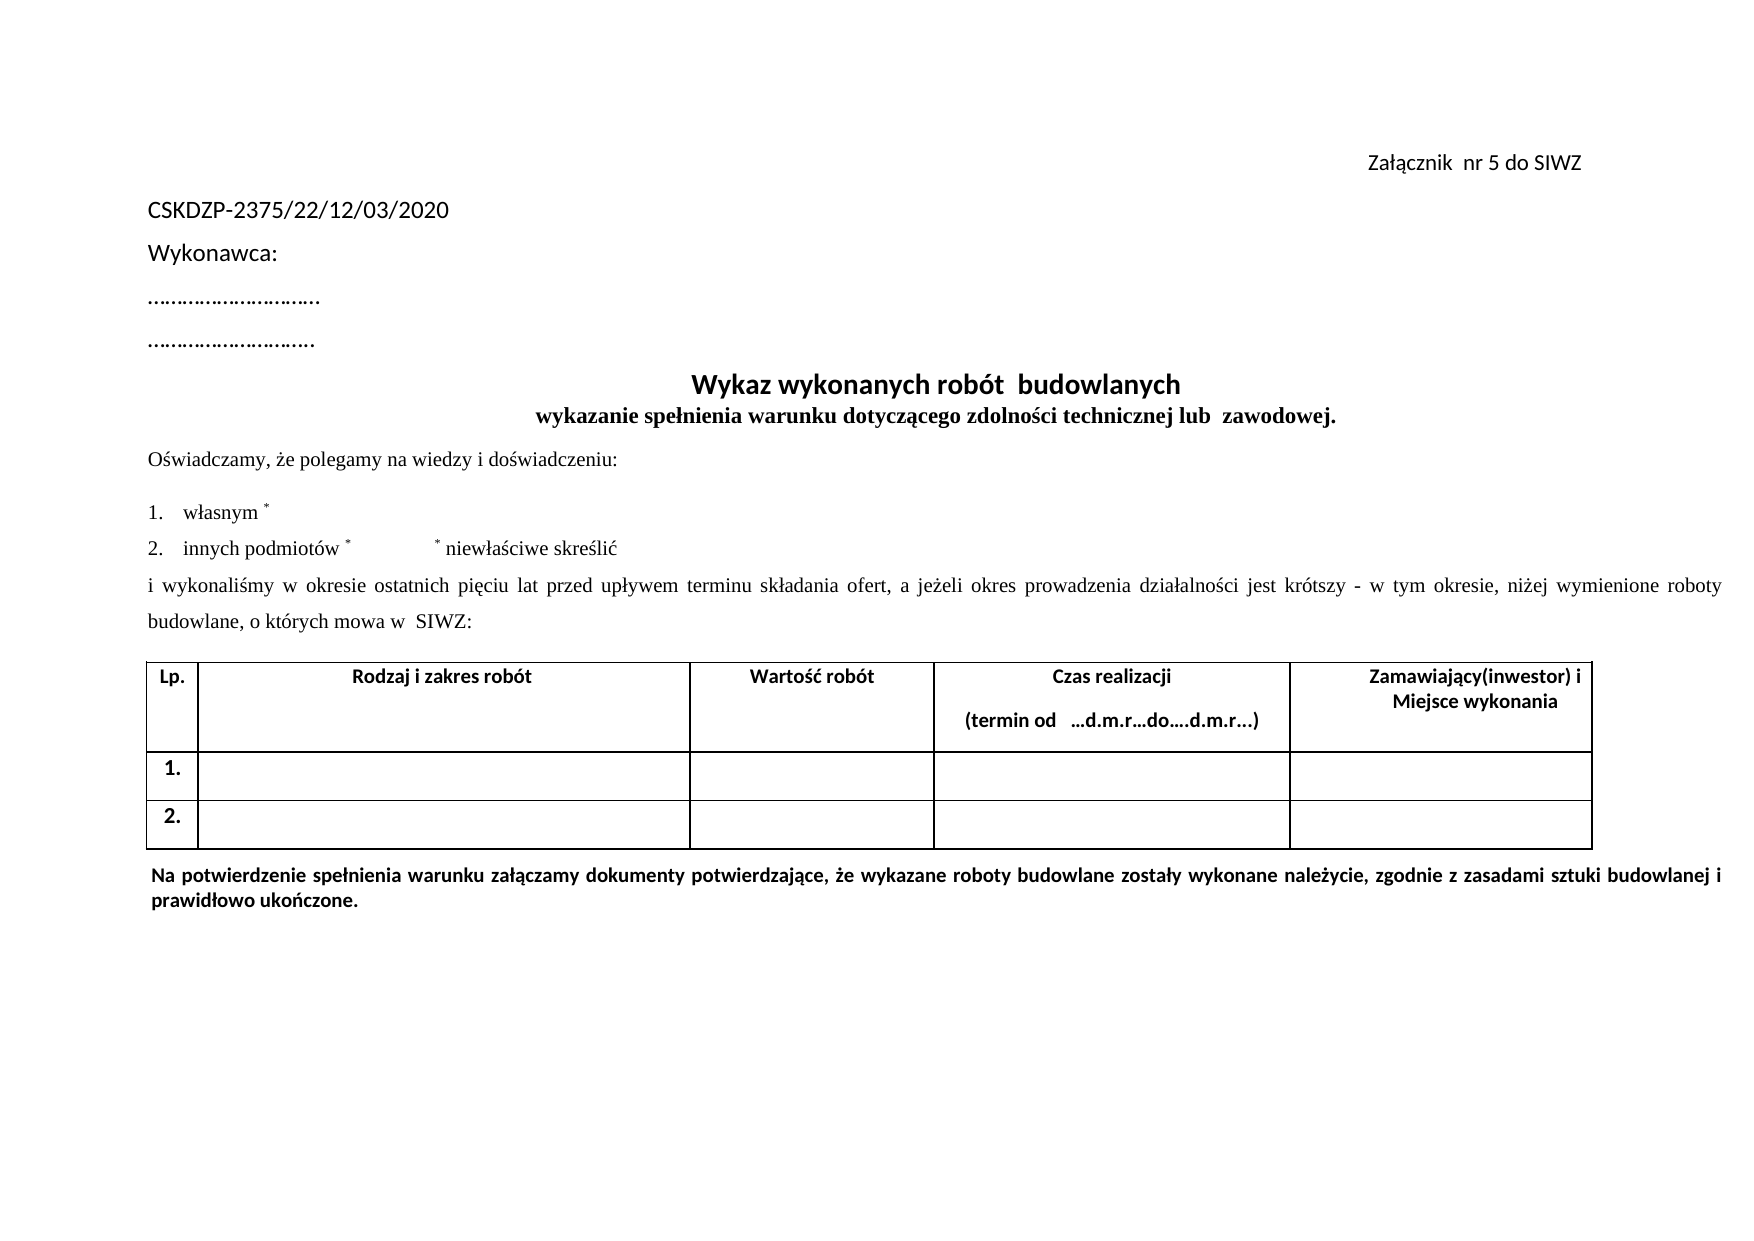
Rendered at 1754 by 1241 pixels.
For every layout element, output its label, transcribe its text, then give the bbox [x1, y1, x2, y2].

list własnym * [148, 500, 1724, 524]
table_cell [199, 753, 689, 799]
text wykazanie spełnienia warunku dotyczącego zdolności technicznej lub zawodowej. [148, 402, 1724, 428]
text i wykonaliśmy w okresie ostatnich pięciu lat przed upływem terminu składania ofert, a jeżeli okres prowadzenia działalności jest krótszy - w tym okresie, niżej wymienione roboty budowlane, o których mowa w SIWZ: [148, 573, 1724, 633]
text Oświadczamy, że polegamy na wiedzy i doświadczeniu: [148, 447, 1724, 471]
table_cell [935, 753, 1289, 799]
table_cell [199, 801, 689, 848]
table_cell [1291, 753, 1591, 799]
list innych podmiotów * * niewłaściwe skreślić [148, 536, 1724, 560]
table_cell [1291, 801, 1591, 848]
table_cell 2. [147, 801, 197, 848]
table_header Czas realizacji (termin od …d.m.r…do….d.m.r...) [935, 663, 1289, 751]
text Na potwierdzenie spełnienia warunku załączamy dokumenty potwierdzające, że wykazane roboty budowlane zostały wykonane należycie, zgodnie z zasadami sztuki budowlanej i prawidłowo ukończone. [151, 862, 1724, 913]
table_cell 1. [147, 753, 197, 799]
table_cell [935, 801, 1289, 848]
table_header Rodzaj i zakres robót [199, 663, 689, 751]
table_cell [691, 801, 933, 848]
table_header Zamawiający(inwestor) i Miejsce wykonania [1291, 663, 1591, 751]
table_header Lp. [147, 663, 197, 751]
table_header Wartość robót [691, 663, 933, 751]
text CSKDZP-2375/22/12/03/2020 [148, 194, 1724, 225]
text ………………………… [148, 280, 1724, 311]
text ……………………….. [148, 323, 1724, 354]
text Wykonawca: [148, 237, 1724, 268]
table_cell [691, 753, 933, 799]
text Wykaz wykonanych robót budowlanych [148, 366, 1724, 402]
text Załącznik nr 5 do SIWZ [148, 148, 1724, 176]
